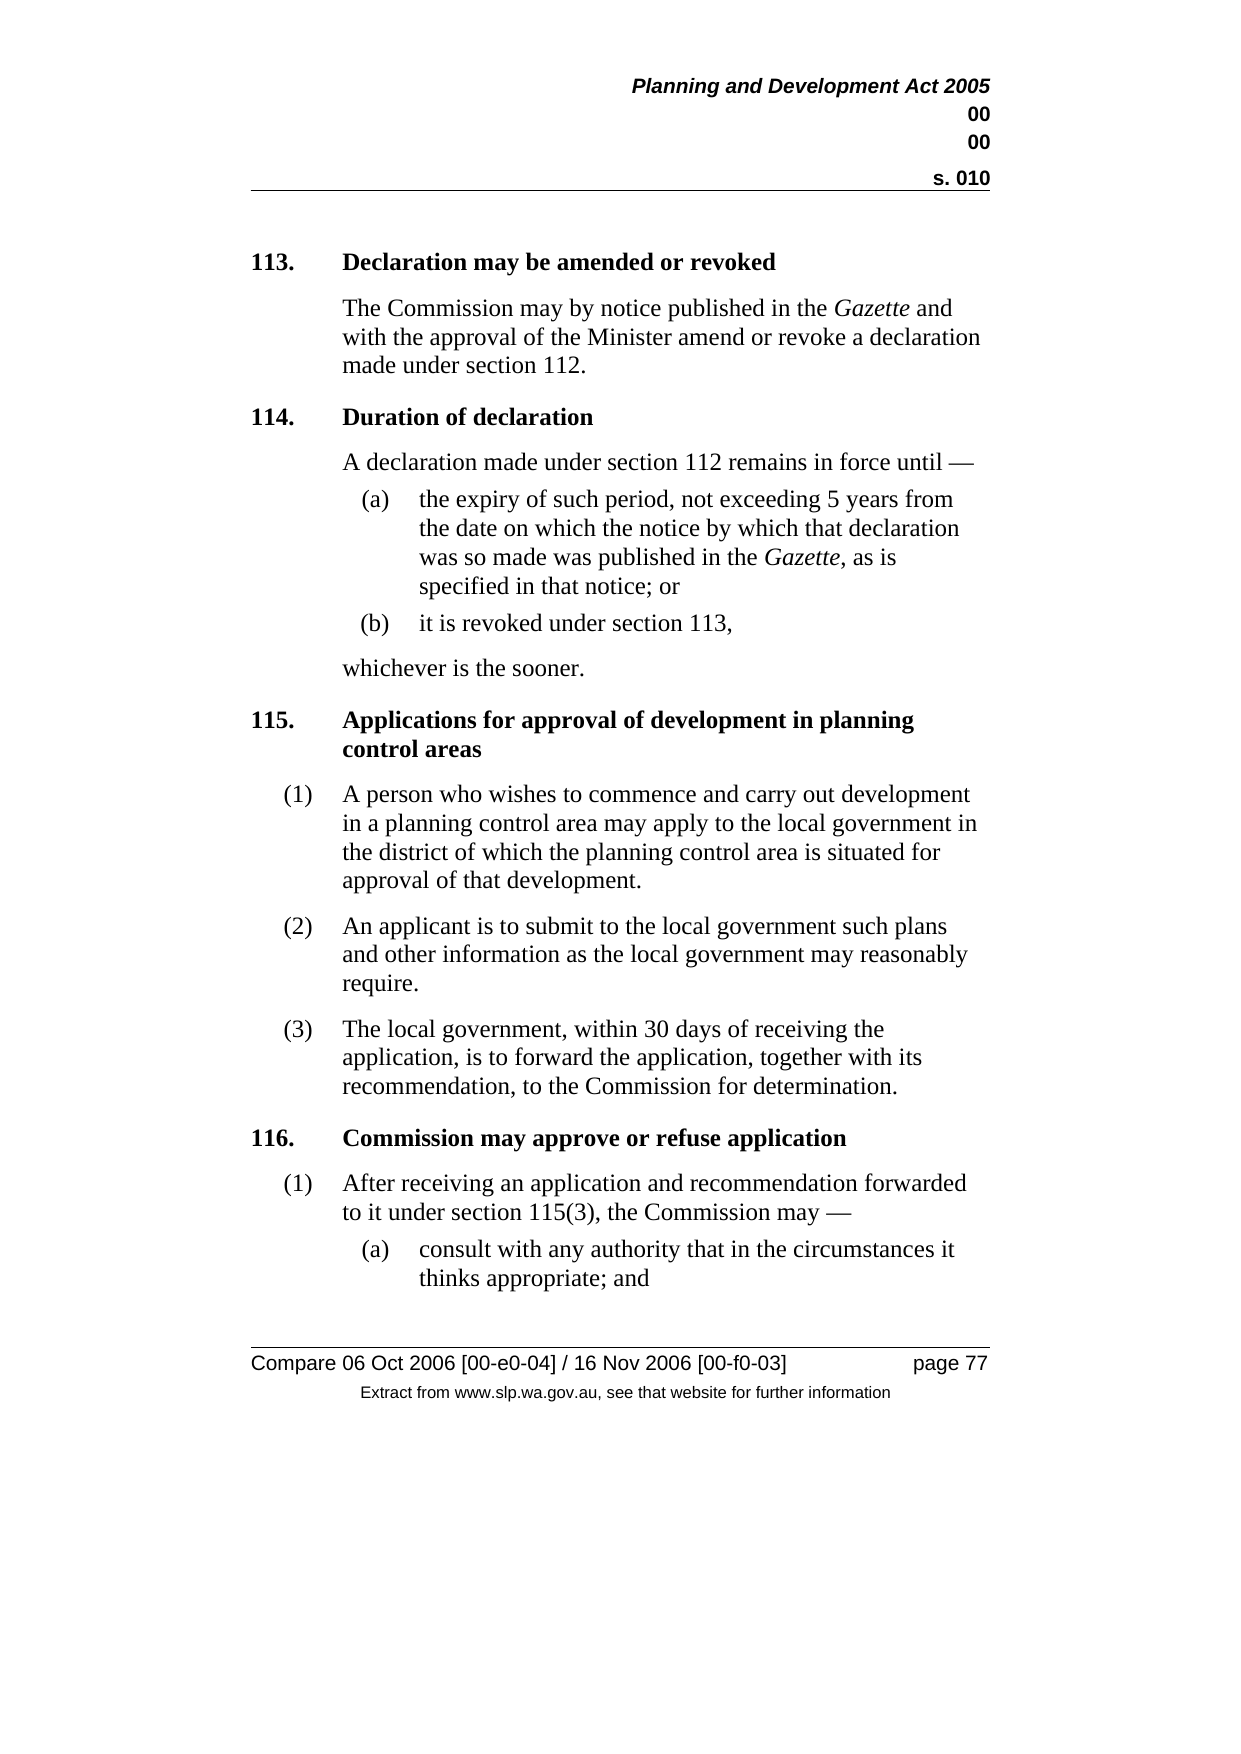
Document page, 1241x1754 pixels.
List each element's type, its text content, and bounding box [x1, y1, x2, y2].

text (1) A person who wishes to commence and carry out development in a planning control area may apply to the local government in the district of which the planning control area is situated for approval of that development. [251, 779, 990, 894]
subtitle 116. Commission may approve or refuse application [251, 1123, 990, 1152]
text A declaration made under section 112 remains in force until — [251, 447, 990, 476]
text (a) the expiry of such period, not exceeding 5 years from the date on which the notice by which that declaration was so made was published in the Gazette, as is specified in that notice; or [251, 484, 990, 599]
text (3) The local government, within 30 days of receiving the application, is to forward the application, together with its recommendation, to the Commission for determination. [251, 1014, 990, 1100]
text (1) After receiving an application and recommendation forwarded to it under section 115(3), the Commission may — [251, 1168, 990, 1226]
text (a) consult with any authority that in the circumstances it thinks appropriate; and [251, 1234, 990, 1292]
text The Commission may by notice published in the Gazette and with the approval of the Minister amend or revoke a declaration made under section 112. [251, 293, 990, 379]
subtitle 115. Applications for approval of development in planning control areas [251, 705, 990, 762]
subtitle 113. Declaration may be amended or revoked [251, 247, 990, 276]
text (2) An applicant is to submit to the local government such plans and other information as the local government may reasonably require. [251, 911, 990, 997]
subtitle 114. Duration of declaration [251, 402, 990, 431]
text whichever is the sooner. [251, 653, 990, 682]
text (b) it is revoked under section 113, [251, 608, 990, 637]
